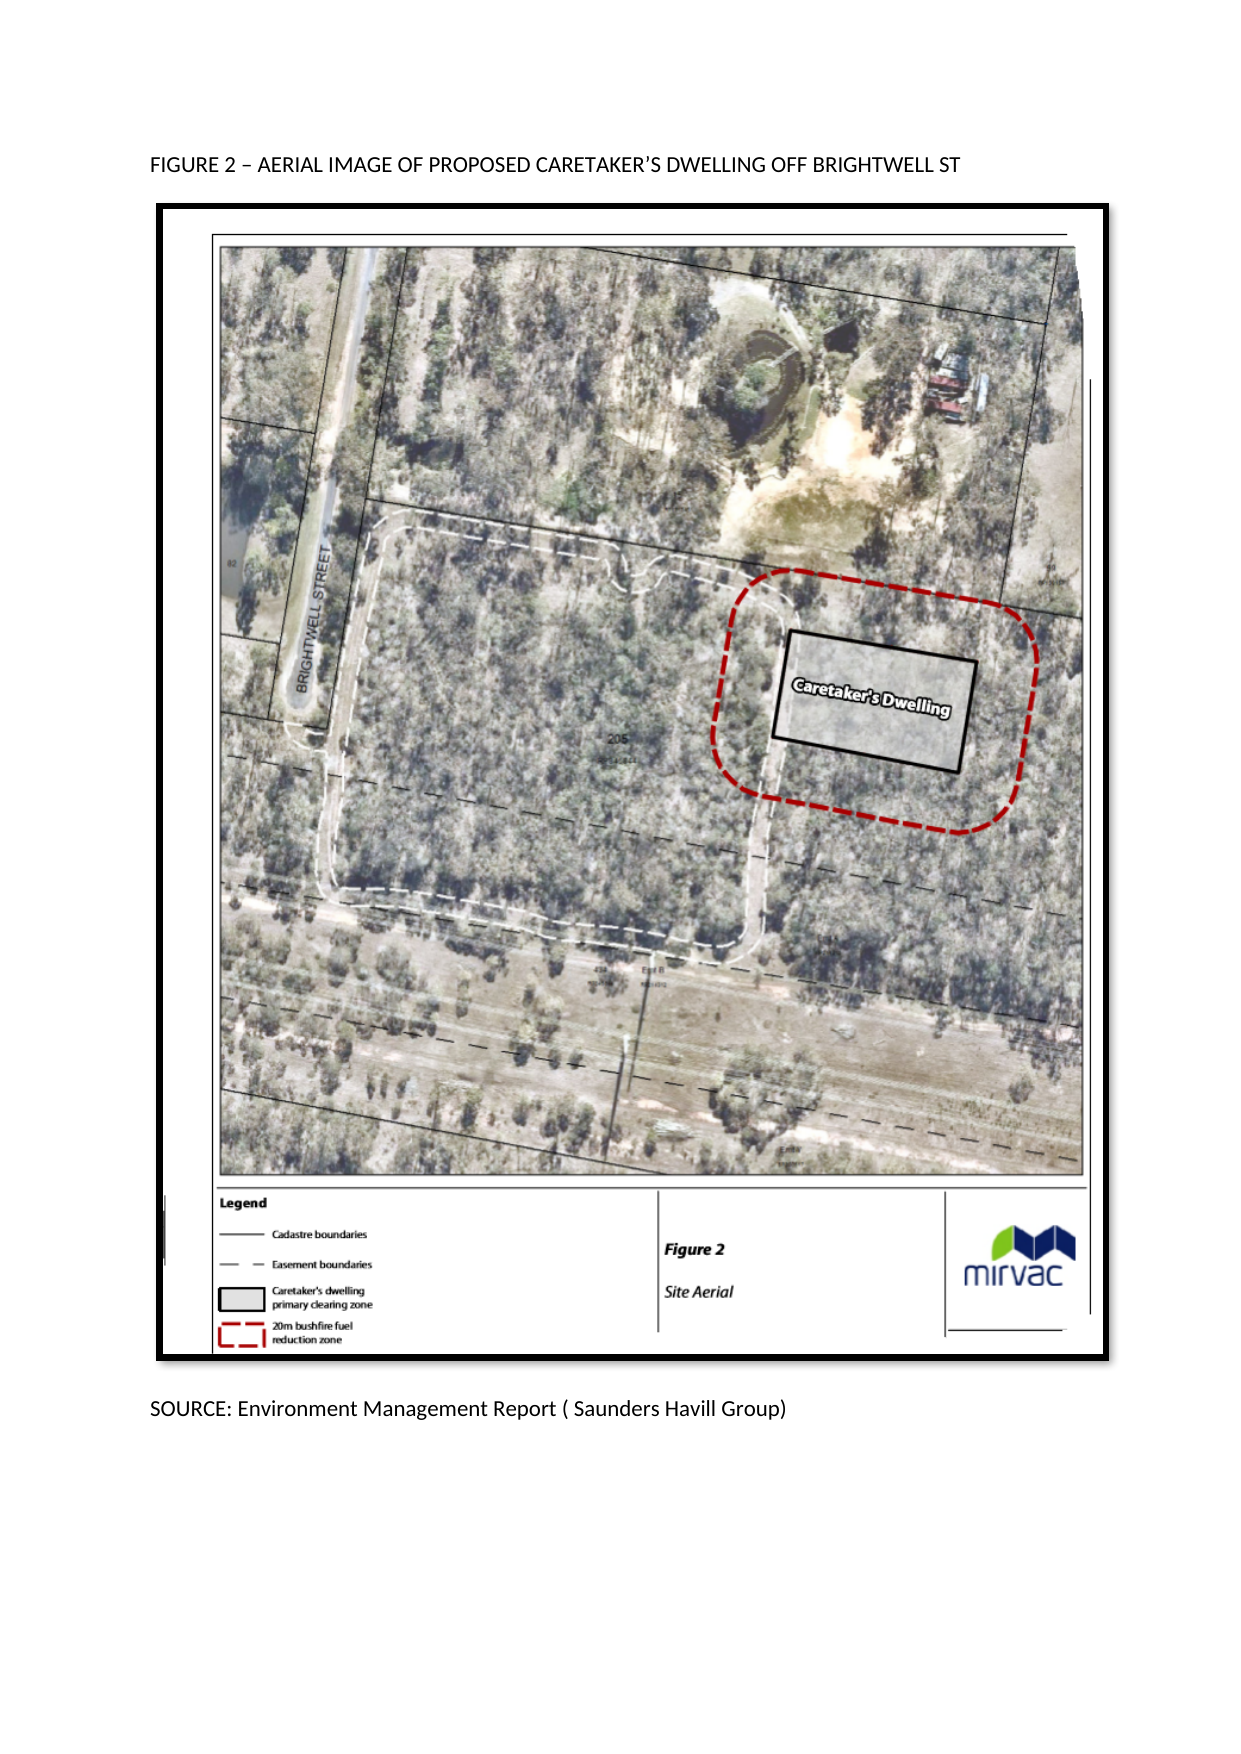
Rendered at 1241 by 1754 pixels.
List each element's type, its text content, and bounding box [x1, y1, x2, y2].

picture [163, 209, 1103, 1354]
text SOURCE: Environment Management Report ( Saunders Havill Group) [150, 1394, 1090, 1422]
text FIGURE 2 – AERIAL IMAGE OF PROPOSED CARETAKER’S DWELLING OFF BRIGHTWELL ST [150, 150, 1090, 178]
